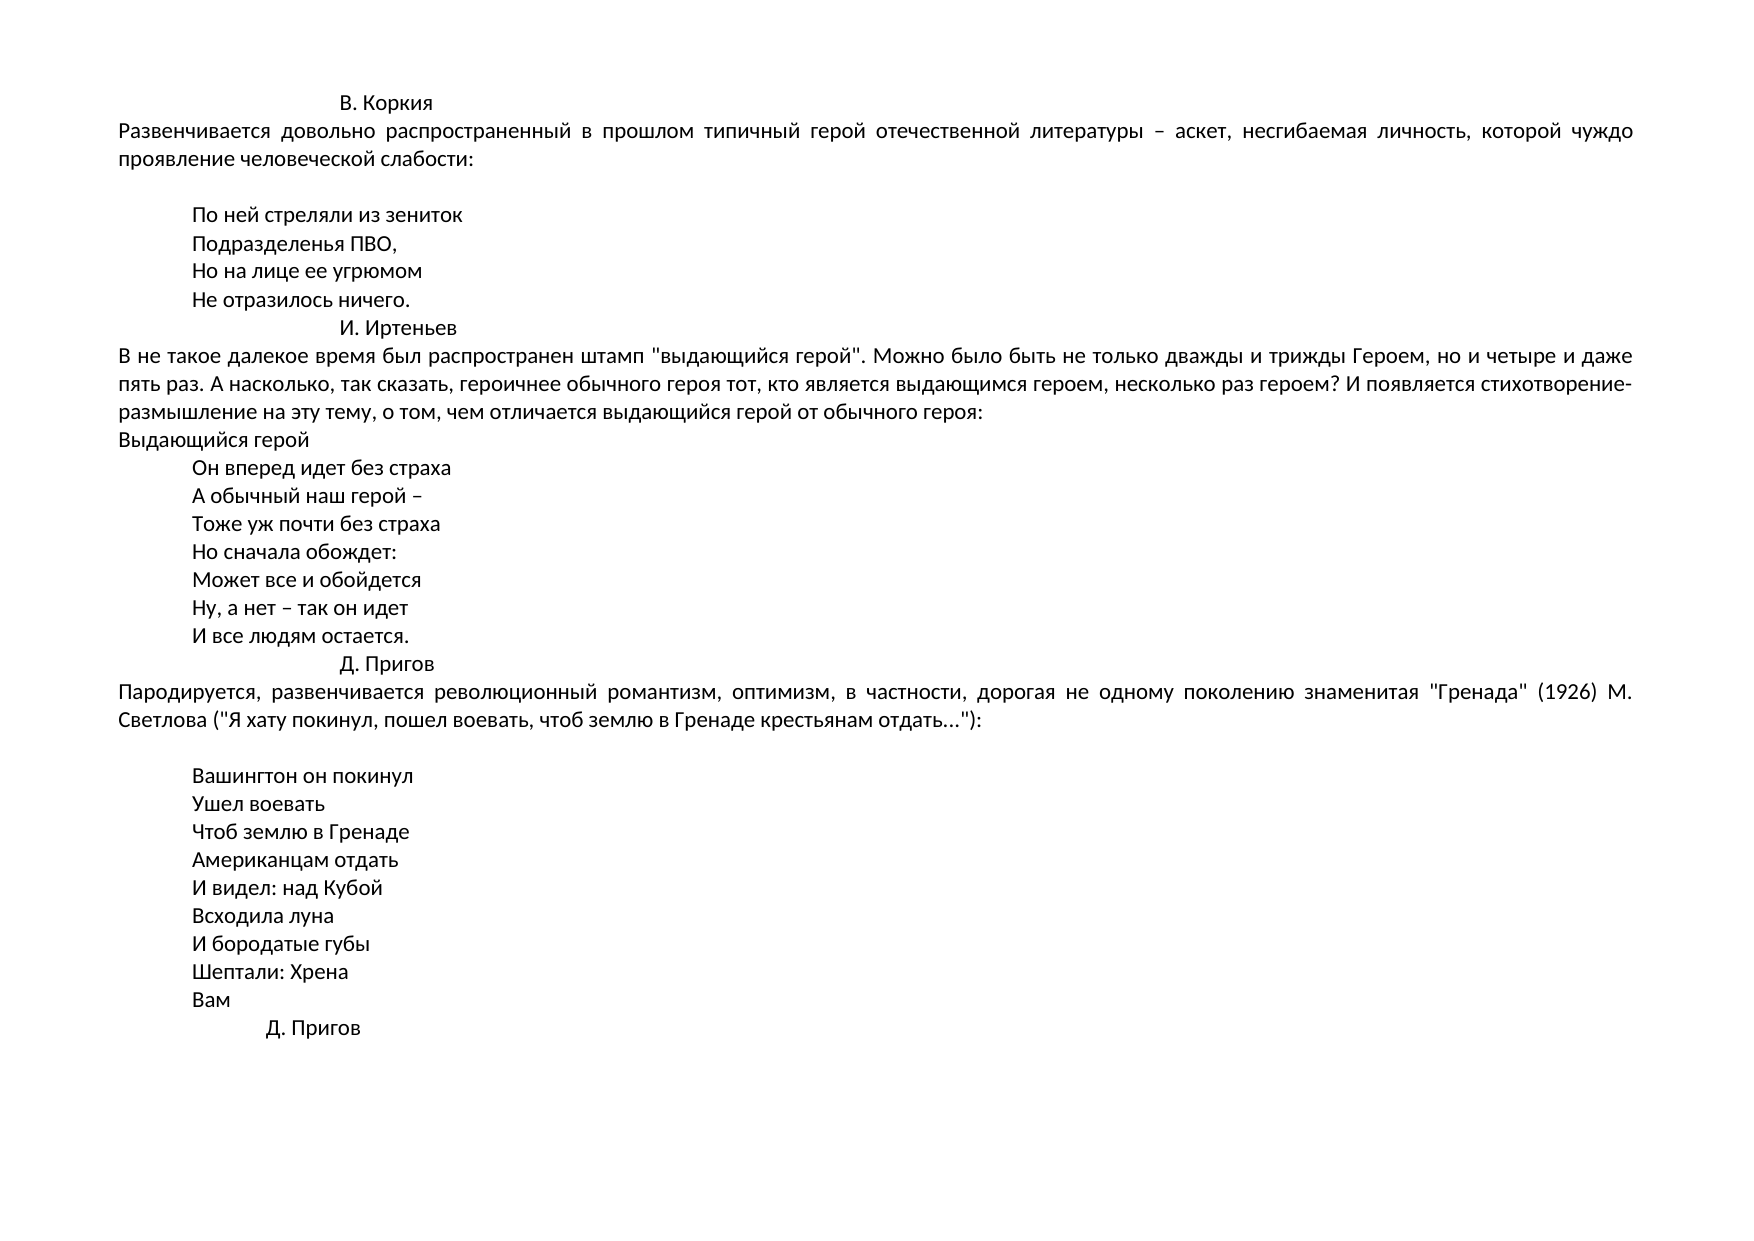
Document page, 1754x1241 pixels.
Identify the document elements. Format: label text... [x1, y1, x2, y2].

text Д. Пригов [118, 1013, 1636, 1041]
text Вам [118, 985, 1636, 1013]
text В не такое далекое время был распространен штамп "выдающийся герой". Можно было быть не только дважды и трижды Героем, но и четыре и даже пять раз. А насколько, так сказать, героичнее обычного героя тот, кто является выдающимся героем, несколько раз героем? И появляется стихотворение-размышление на эту тему, о том, чем отличается выдающийся герой от обычного героя: [118, 341, 1636, 425]
text В. Коркия [118, 88, 1636, 117]
text Д. Пригов [118, 649, 1636, 677]
text По ней стреляли из зениток [118, 201, 1636, 229]
text Всходила луна [118, 901, 1636, 929]
text А обычный наш герой – [118, 481, 1636, 509]
text Чтоб землю в Гренаде [118, 817, 1636, 845]
text Вашингтон он покинул [118, 761, 1636, 789]
text Тоже уж почти без страха [118, 509, 1636, 537]
text Выдающийся герой [118, 425, 1636, 453]
text Может все и обойдется [118, 565, 1636, 593]
text И видел: над Кубой [118, 873, 1636, 901]
text Не отразилось ничего. [118, 285, 1636, 313]
text И все людям остается. [118, 621, 1636, 649]
text Он вперед идет без страха [118, 453, 1636, 481]
text И. Иртеньев [118, 313, 1636, 341]
text Американцам отдать [118, 845, 1636, 873]
text Ушел воевать [118, 789, 1636, 817]
text Но на лице ее угрюмом [118, 257, 1636, 285]
text Шептали: Хрена [118, 957, 1636, 985]
text И бородатые губы [118, 929, 1636, 957]
text Ну, а нет – так он идет [118, 593, 1636, 621]
text Пародируется, развенчивается революционный романтизм, оптимизм, в частности, дорогая не одному поколению знаменитая "Гренада" (1926) М. Светлова ("Я хату покинул, пошел воевать, чтоб землю в Гренаде крестьянам отдать..."): [118, 677, 1636, 733]
text Подразделенья ПВО, [118, 229, 1636, 257]
text Но сначала обождет: [118, 537, 1636, 565]
text Развенчивается довольно распространенный в прошлом типичный герой отечественной литературы – аскет, несгибаемая личность, которой чуждо проявление человеческой слабости: [118, 117, 1636, 173]
